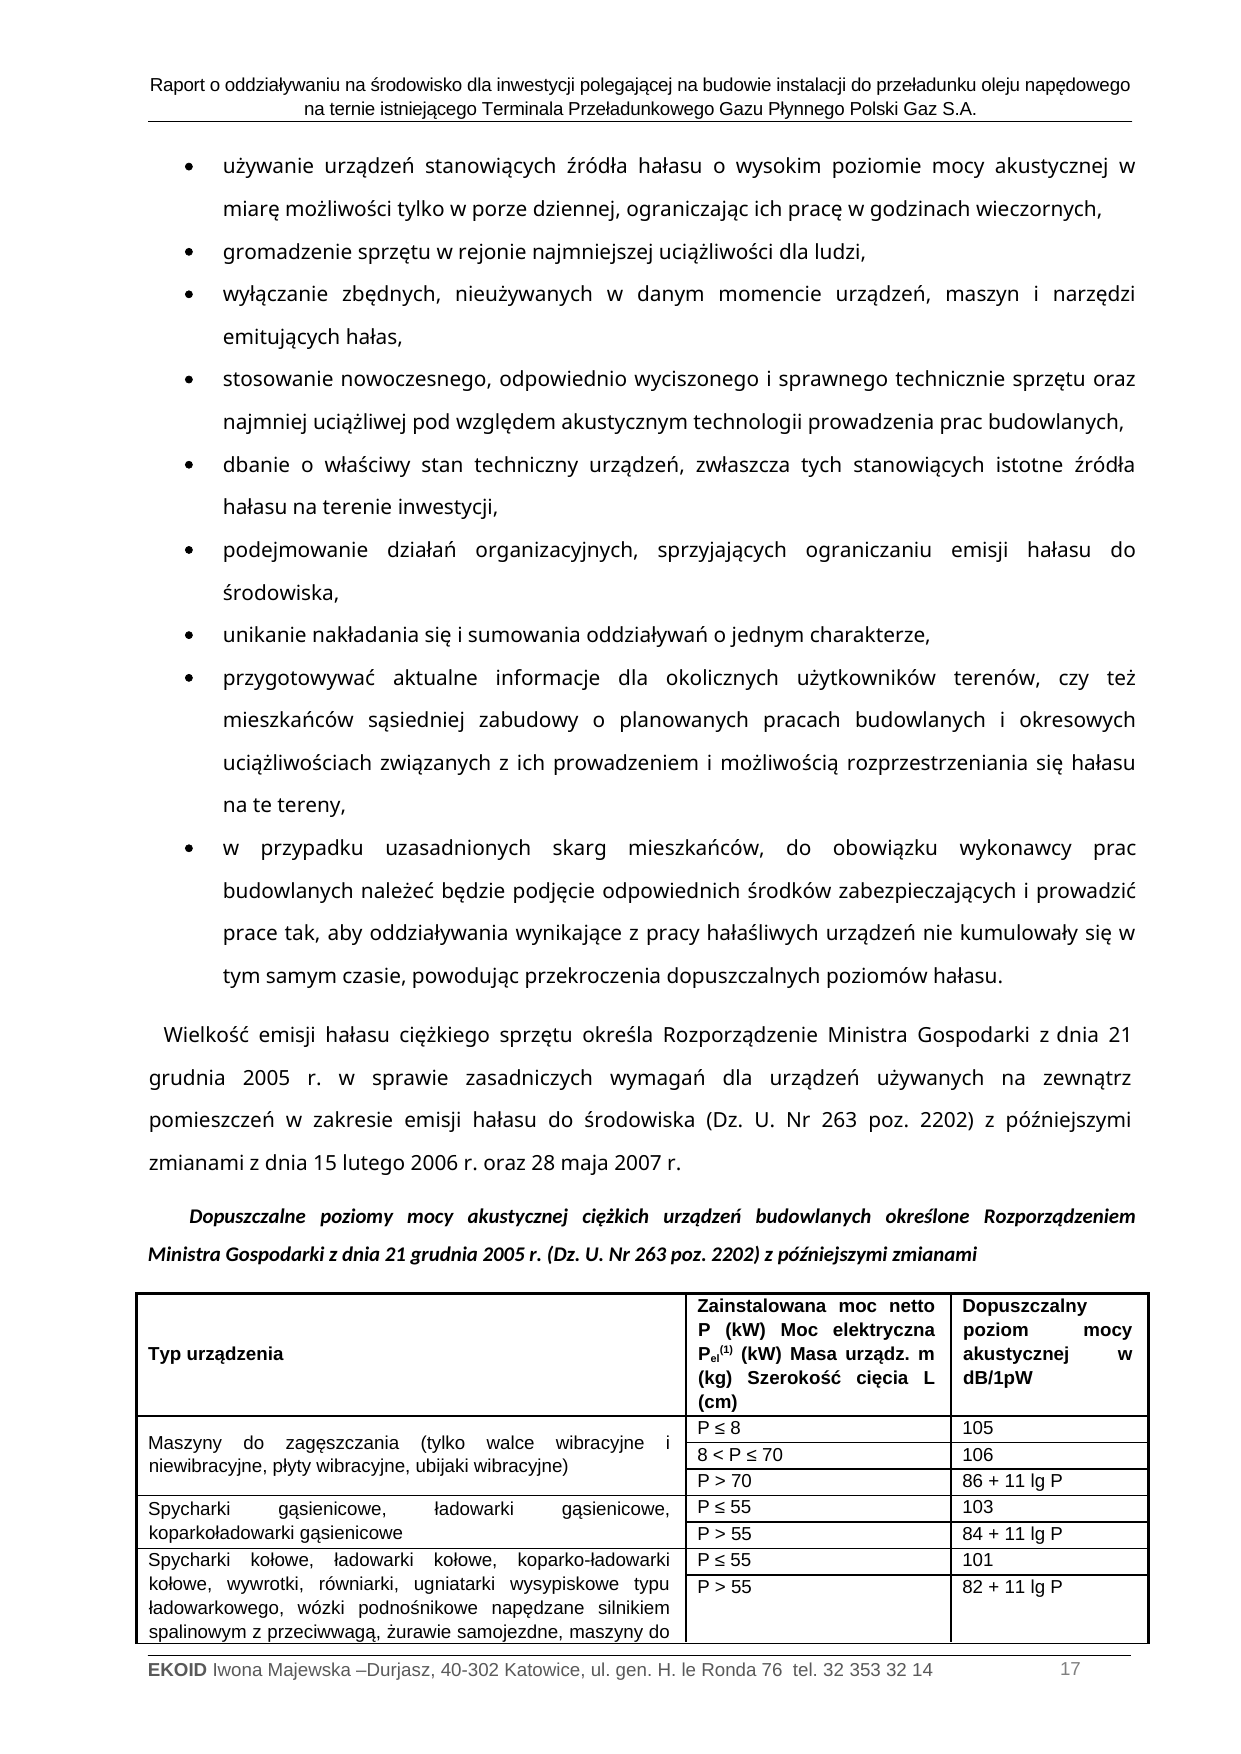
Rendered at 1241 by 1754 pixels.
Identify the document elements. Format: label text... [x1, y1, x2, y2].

table_cell 8 < P ≤ 70 [687, 1443, 950, 1468]
list stosowanie nowoczesnego, odpowiednio wyciszonego i sprawnego technicznie sprzętu oraz najmniej uciążliwej pod względem akustycznym technologii prowadzenia prac budowlanych, [185, 364, 1137, 436]
list w przypadku uzasadnionych skarg mieszkańców, do obowiązku wykonawcy prac budowlanych należeć będzie podjęcie odpowiednich środków zabezpieczających i prowadzić prace tak, aby oddziaływania wynikające z pracy hałaśliwych urządzeń nie kumulowały się w tym samym czasie, powodując przekroczenia dopuszczalnych poziomów hałasu. [185, 833, 1137, 989]
table_cell Spycharki kołowe, ładowarki kołowe, koparko-ładowarki kołowe, wywrotki, równiarki, ugniatarki wysypiskowe typu ładowarkowego, wózki podnośnikowe napędzane silnikiem spalinowym z przeciwwagą, żurawie samojezdne, maszyny do zagęszczania (walce niewibracyjne), układarka nawierzchni, zmechanizowane hydrauliczne przetwornice ciśnienia [138, 1549, 685, 1642]
table_header Zainstalowana moc netto P (kW) Moc elektryczna Pel(1) (kW) Masa urządz. m (kg) Szerokość cięcia L (cm) [687, 1295, 950, 1415]
table_cell 106 [952, 1443, 1147, 1468]
table_cell P > 70 [687, 1470, 950, 1495]
table_cell 84 + 11 lg P [952, 1523, 1147, 1548]
table_cell 103 [952, 1496, 1147, 1521]
list wyłączanie zbędnych, nieużywanych w danym momencie urządzeń, maszyn i narzędzi emitujących hałas, [185, 279, 1137, 350]
table_cell 105 [952, 1417, 1147, 1442]
text Wielkość emisji hałasu ciężkiego sprzętu określa Rozporządzenie Ministra Gospodarki z dnia 21 grudnia 2005 r. w sprawie zasadniczych wymagań dla urządzeń używanych na zewnątrz pomieszczeń w zakresie emisji hałasu do środowiska (Dz. U. Nr 263 poz. 2202) z późniejszymi zmianami z dnia 15 lutego 2006 r. oraz 28 maja 2007 r. [148, 1020, 1132, 1177]
list przygotowywać aktualne informacje dla okolicznych użytkowników terenów, czy też mieszkańców sąsiedniej zabudowy o planowanych pracach budowlanych i okresowych uciążliwościach związanych z ich prowadzeniem i możliwością rozprzestrzeniania się hałasu na te tereny, [185, 663, 1137, 819]
table_cell 86 + 11 lg P [952, 1470, 1147, 1495]
list używanie urządzeń stanowiących źródła hałasu o wysokim poziomie mocy akustycznej w miarę możliwości tylko w porze dziennej, ograniczając ich pracę w godzinach wieczornych, [185, 152, 1137, 223]
list unikanie nakładania się i sumowania oddziaływań o jednym charakterze, [185, 620, 1137, 649]
table_header Typ urządzenia [138, 1295, 685, 1415]
table_cell P > 55 [687, 1576, 950, 1642]
table_cell Spycharki gąsienicowe, ładowarki gąsienicowe, koparkoładowarki gąsienicowe [138, 1496, 685, 1548]
table_cell P > 55 [687, 1523, 950, 1548]
table_cell Maszyny do zagęszczania (tylko walce wibracyjne i niewibracyjne, płyty wibracyjne, ubijaki wibracyjne) [138, 1417, 685, 1495]
text Dopuszczalne poziomy mocy akustycznej ciężkich urządzeń budowlanych określone Rozporządzeniem Ministra Gospodarki z dnia 21 grudnia 2005 r. (Dz. U. Nr 263 poz. 2202) z późniejszymi zmianami [148, 1203, 1137, 1267]
list gromadzenie sprzętu w rejonie najmniejszej uciążliwości dla ludzi, [185, 237, 1137, 265]
table_cell 101 [952, 1549, 1147, 1574]
list podejmowanie działań organizacyjnych, sprzyjających ograniczaniu emisji hałasu do środowiska, [185, 535, 1137, 606]
table_cell P ≤ 8 [687, 1417, 950, 1442]
list dbanie o właściwy stan techniczny urządzeń, zwłaszcza tych stanowiących istotne źródła hałasu na terenie inwestycji, [185, 450, 1137, 521]
table_header Dopuszczalny poziom mocy akustycznej w dB/1pW [952, 1295, 1147, 1415]
table_cell P ≤ 55 [687, 1496, 950, 1521]
table_cell P ≤ 55 [687, 1549, 950, 1574]
table_cell 82 + 11 lg P [952, 1576, 1147, 1642]
